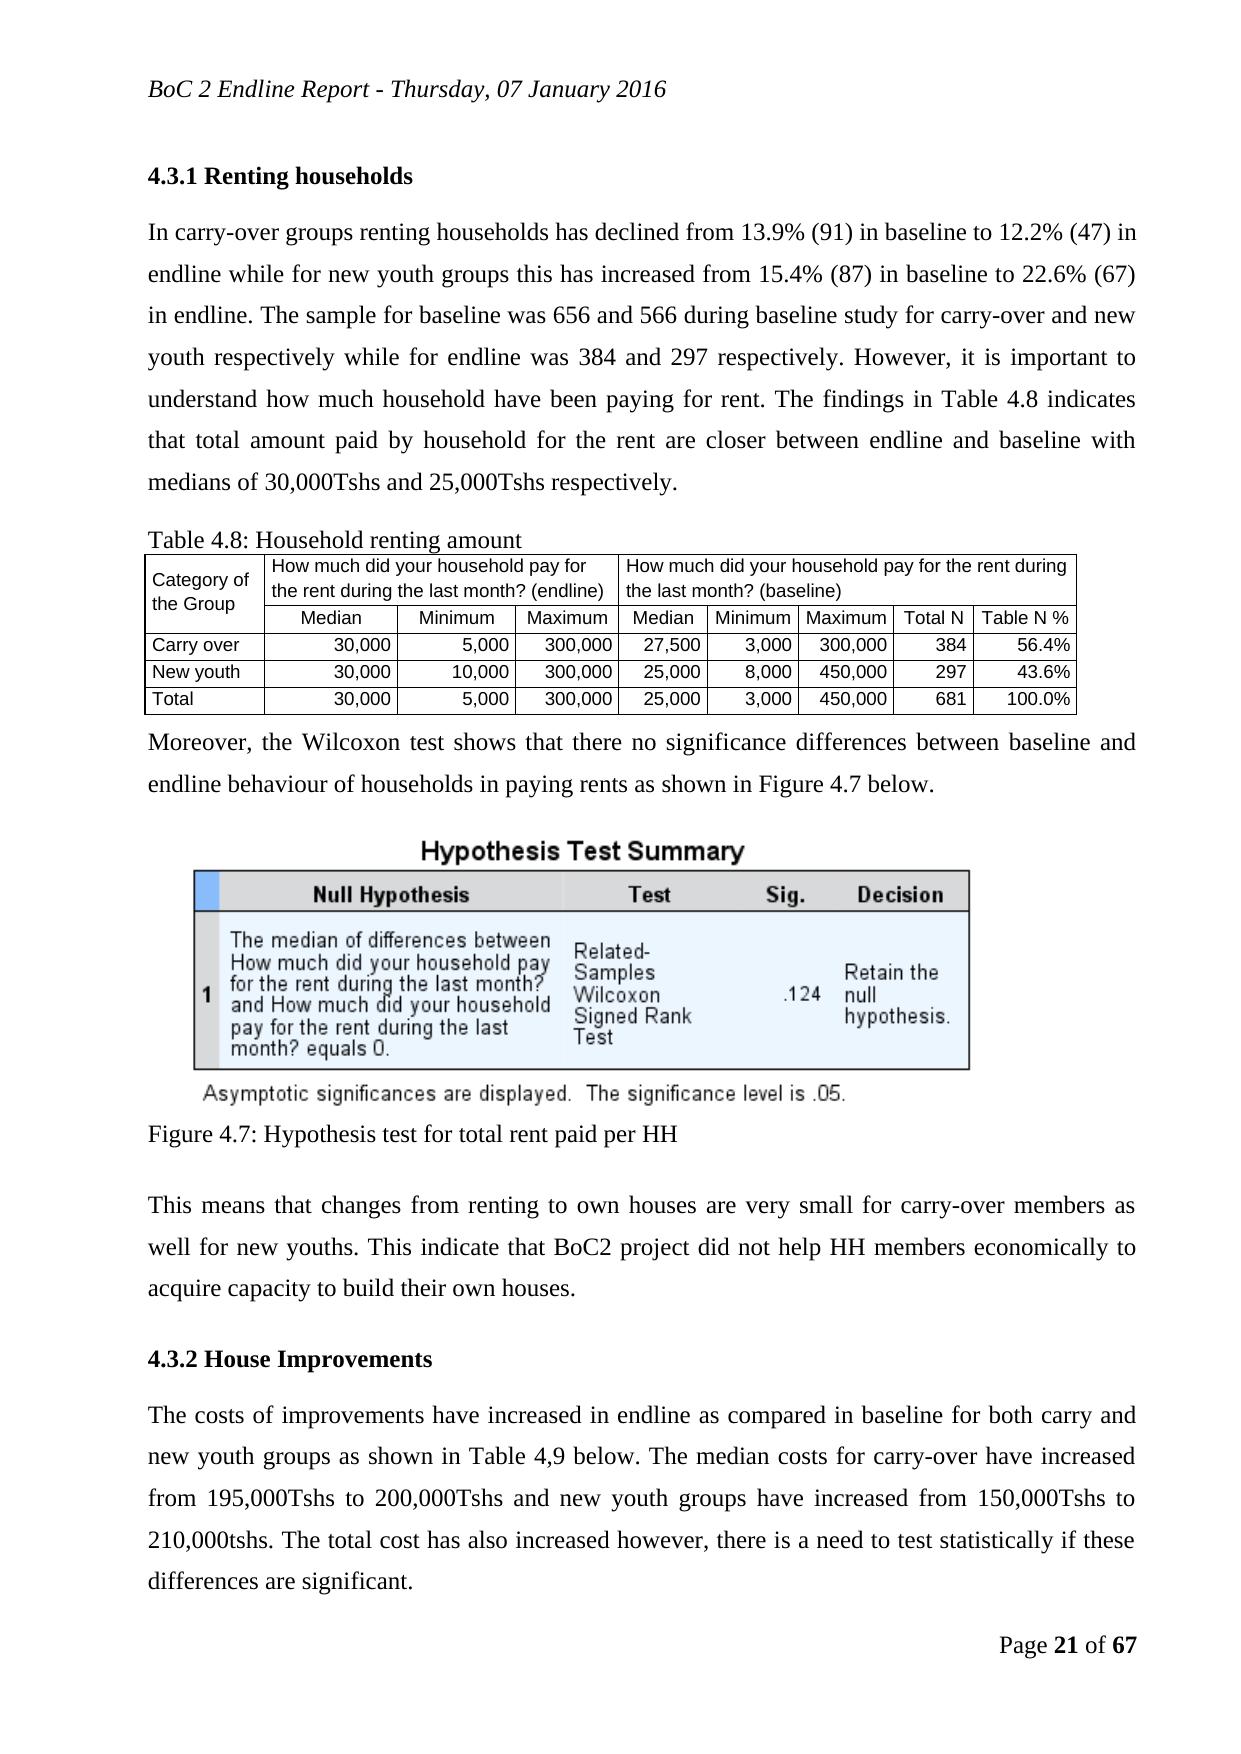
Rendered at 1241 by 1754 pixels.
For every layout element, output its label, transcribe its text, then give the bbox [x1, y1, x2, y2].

table_cell 8,000 [708, 661, 798, 687]
table_cell 56.4% [974, 634, 1076, 660]
table_cell 300,000 [516, 661, 618, 687]
text The costs of improvements have increased in endline as compared in baseline for both carry and new youth groups as shown in Table 4,9 below. The median costs for carry-over have increased from 195,000Tshs to 200,000Tshs and new youth groups have increased from 150,000Tshs to 210,000tshs. The total cost has also increased however, there is a need to test statistically if these differences are significant. [148, 1387, 1137, 1595]
table_cell Total N [894, 606, 973, 633]
text In carry-over groups renting households has declined from 13.9% (91) in baseline to 12.2% (47) in endline while for new youth groups this has increased from 15.4% (87) in baseline to 22.6% (67) in endline. The sample for baseline was 656 and 566 during baseline study for carry-over and new youth respectively while for endline was 384 and 297 respectively. However, it is important to understand how much household have been paying for rent. The findings in Table 4.8 indicates that total amount paid by household for the rent are closer between endline and baseline with medians of 30,000Tshs and 25,000Tshs respectively. [148, 204, 1137, 496]
table_cell 450,000 [799, 661, 893, 687]
table_cell 27,500 [619, 634, 707, 660]
text Moreover, the Wilcoxon test shows that there no significance differences between baseline and endline behaviour of households in paying rents as shown in Figure 4.7 below. [148, 714, 1137, 798]
table_cell 43.6% [974, 661, 1076, 687]
subtitle 4.3.1 Renting households [148, 161, 1137, 190]
subtitle 4.3.2 House Improvements [148, 1344, 1137, 1372]
table_cell 3,000 [708, 688, 798, 713]
table_cell 5,000 [398, 634, 515, 660]
table_cell 30,000 [265, 661, 397, 687]
table_cell 450,000 [799, 688, 893, 713]
table_header How much did your household pay for the rent during the last month? (endline) [265, 555, 618, 605]
table_cell New youth [146, 661, 264, 687]
table_cell 25,000 [619, 661, 707, 687]
table_cell 297 [894, 661, 973, 687]
table_cell Maximum [516, 606, 618, 633]
table_cell Median [619, 606, 707, 633]
table_cell Median [265, 606, 397, 633]
table_header How much did your household pay for the rent during the last month? (baseline) [619, 555, 1076, 605]
table_cell 25,000 [619, 688, 707, 713]
table_cell Minimum [398, 606, 515, 633]
table_cell 30,000 [265, 688, 397, 713]
table_cell Minimum [708, 606, 798, 633]
table_cell 681 [894, 688, 973, 713]
subtitle Table 4.8: Household renting amount [148, 525, 1137, 553]
table_cell Table N % [974, 606, 1076, 633]
table_cell Carry over [146, 634, 264, 660]
table_cell 300,000 [516, 634, 618, 660]
table_cell Total [146, 688, 264, 713]
table_cell Maximum [799, 606, 893, 633]
picture [147, 829, 1017, 1116]
table_cell 3,000 [708, 634, 798, 660]
table_cell 10,000 [398, 661, 515, 687]
table_cell 100.0% [974, 688, 1076, 713]
table_header Category of the Group [146, 555, 264, 633]
table_cell 300,000 [516, 688, 618, 713]
table_cell 300,000 [799, 634, 893, 660]
table_cell 30,000 [265, 634, 397, 660]
table_cell 384 [894, 634, 973, 660]
text This means that changes from renting to own houses are very small for carry-over members as well for new youths. This indicate that BoC2 project did not help HH members economically to acquire capacity to build their own houses. [148, 1177, 1137, 1302]
table_cell 5,000 [398, 688, 515, 713]
